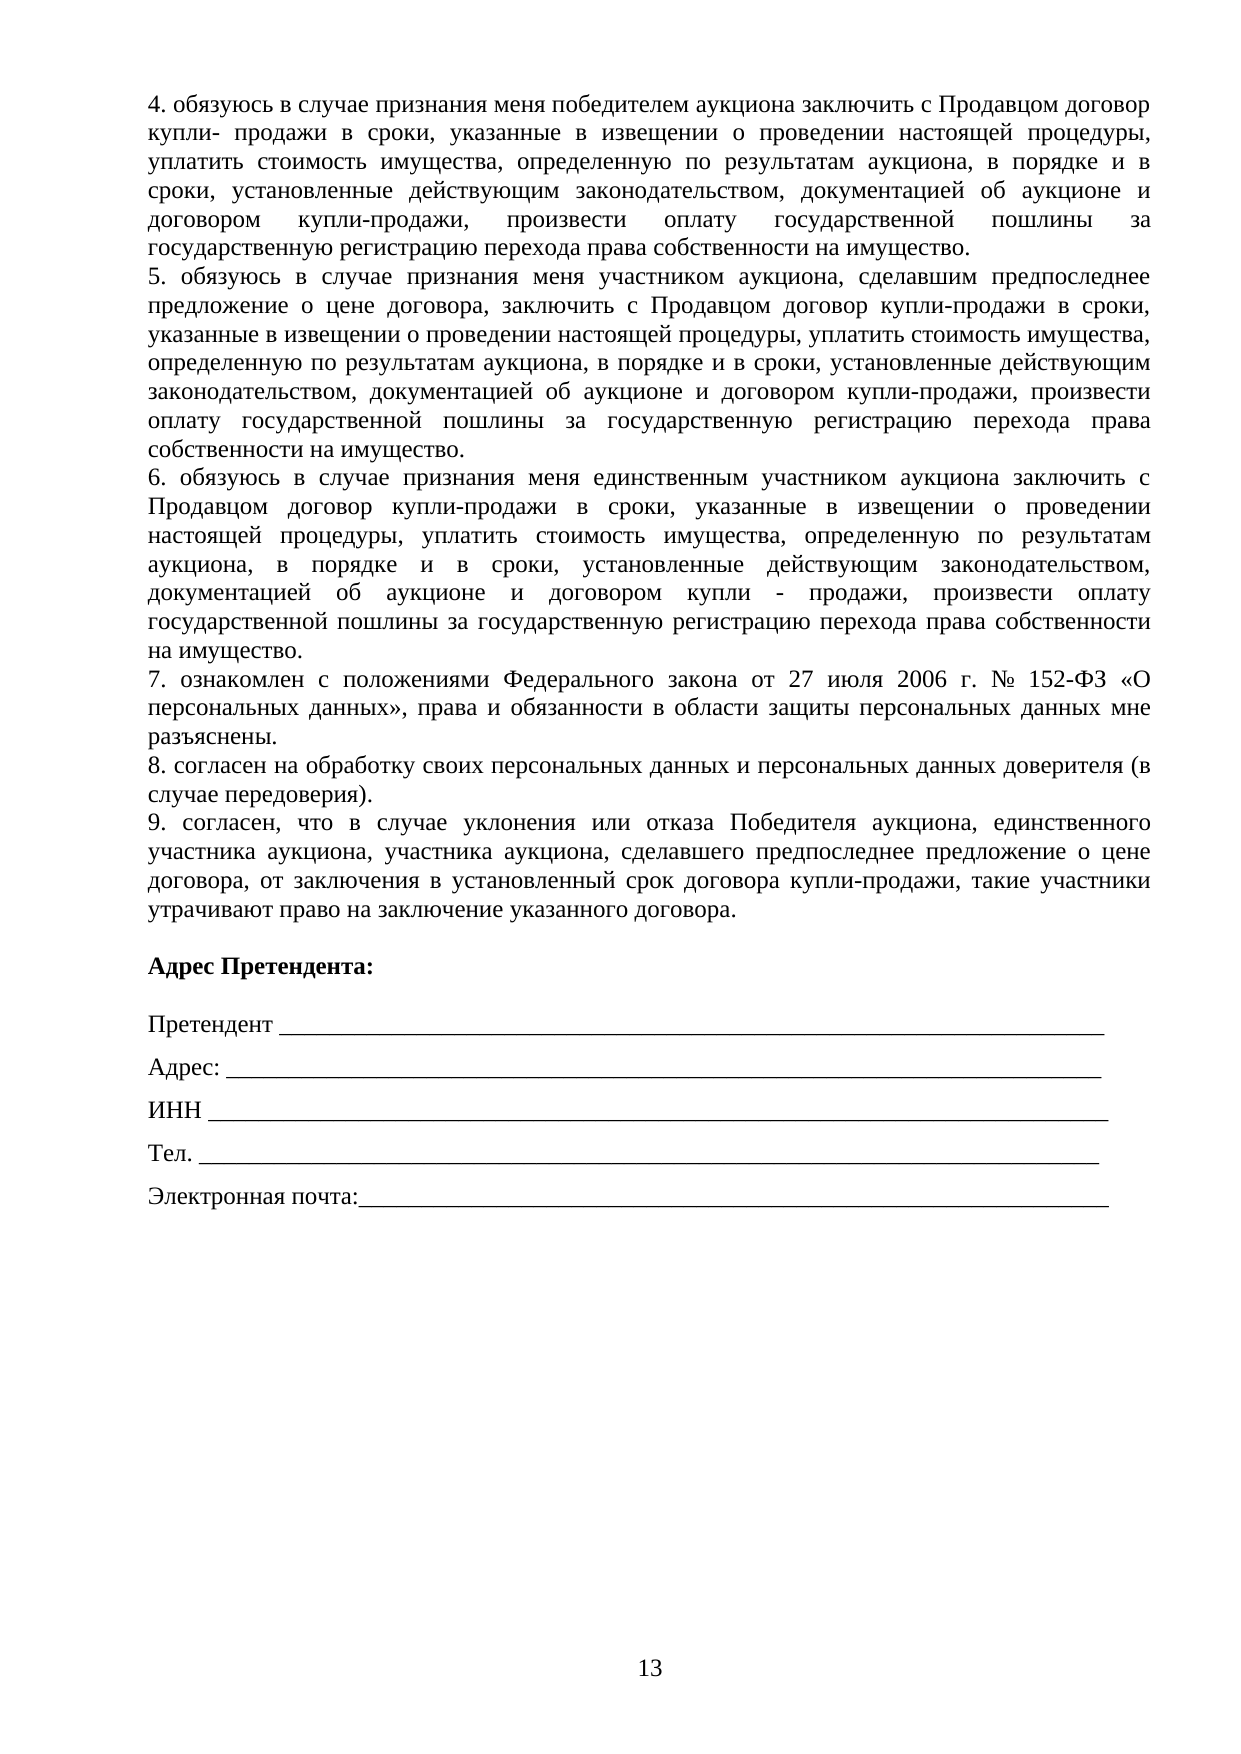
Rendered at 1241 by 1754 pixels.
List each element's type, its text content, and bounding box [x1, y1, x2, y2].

text 6. обязуюсь в случае признания меня единственным участником аукциона заключить с Продавцом договор купли-продажи в сроки, указанные в извещении о проведении настоящей процедуры, уплатить стоимость имущества, определенную по результатам аукциона, в порядке и в сроки, установленные действующим законодательством, документацией об аукционе и договором купли - продажи, произвести оплату государственной пошлины за государственную регистрацию перехода права собственности на имущество. [148, 462, 1152, 664]
text ИНН ________________________________________________________________________ [148, 1095, 1152, 1124]
text Претендент __________________________________________________________________ [148, 1009, 1152, 1037]
text Адрес Претендента: [148, 951, 1152, 980]
text 8. согласен на обработку своих персональных данных и персональных данных доверителя (в случае передоверия). [148, 750, 1152, 807]
text 9. согласен, что в случае уклонения или отказа Победителя аукциона, единственного участника аукциона, участника аукциона, сделавшего предпоследнее предложение о цене договора, от заключения в установленный срок договора купли-продажи, такие участники утрачивают право на заключение указанного договора. [148, 807, 1152, 922]
text Тел. ________________________________________________________________________ [148, 1138, 1152, 1167]
text 5. обязуюсь в случае признания меня участником аукциона, сделавшим предпоследнее предложение о цене договора, заключить с Продавцом договор купли-продажи в сроки, указанные в извещении о проведении настоящей процедуры, уплатить стоимость имущества, определенную по результатам аукциона, в порядке и в сроки, установленные действующим законодательством, документацией об аукционе и договором купли-продажи, произвести оплату государственной пошлины за государственную регистрацию перехода права собственности на имущество. [148, 261, 1152, 462]
text Электронная почта:____________________________________________________________ [148, 1181, 1152, 1210]
text 4. обязуюсь в случае признания меня победителем аукциона заключить с Продавцом договор купли- продажи в сроки, указанные в извещении о проведении настоящей процедуры, уплатить стоимость имущества, определенную по результатам аукциона, в порядке и в сроки, установленные действующим законодательством, документацией об аукционе и договором купли-продажи, произвести оплату государственной пошлины за государственную регистрацию перехода права собственности на имущество. [148, 89, 1152, 261]
text Адрес: ______________________________________________________________________ [148, 1052, 1152, 1081]
text 7. ознакомлен с положениями Федерального закона от 27 июля 2006 г. № 152-ФЗ «О персональных данных», права и обязанности в области защиты персональных данных мне разъяснены. [148, 664, 1152, 750]
